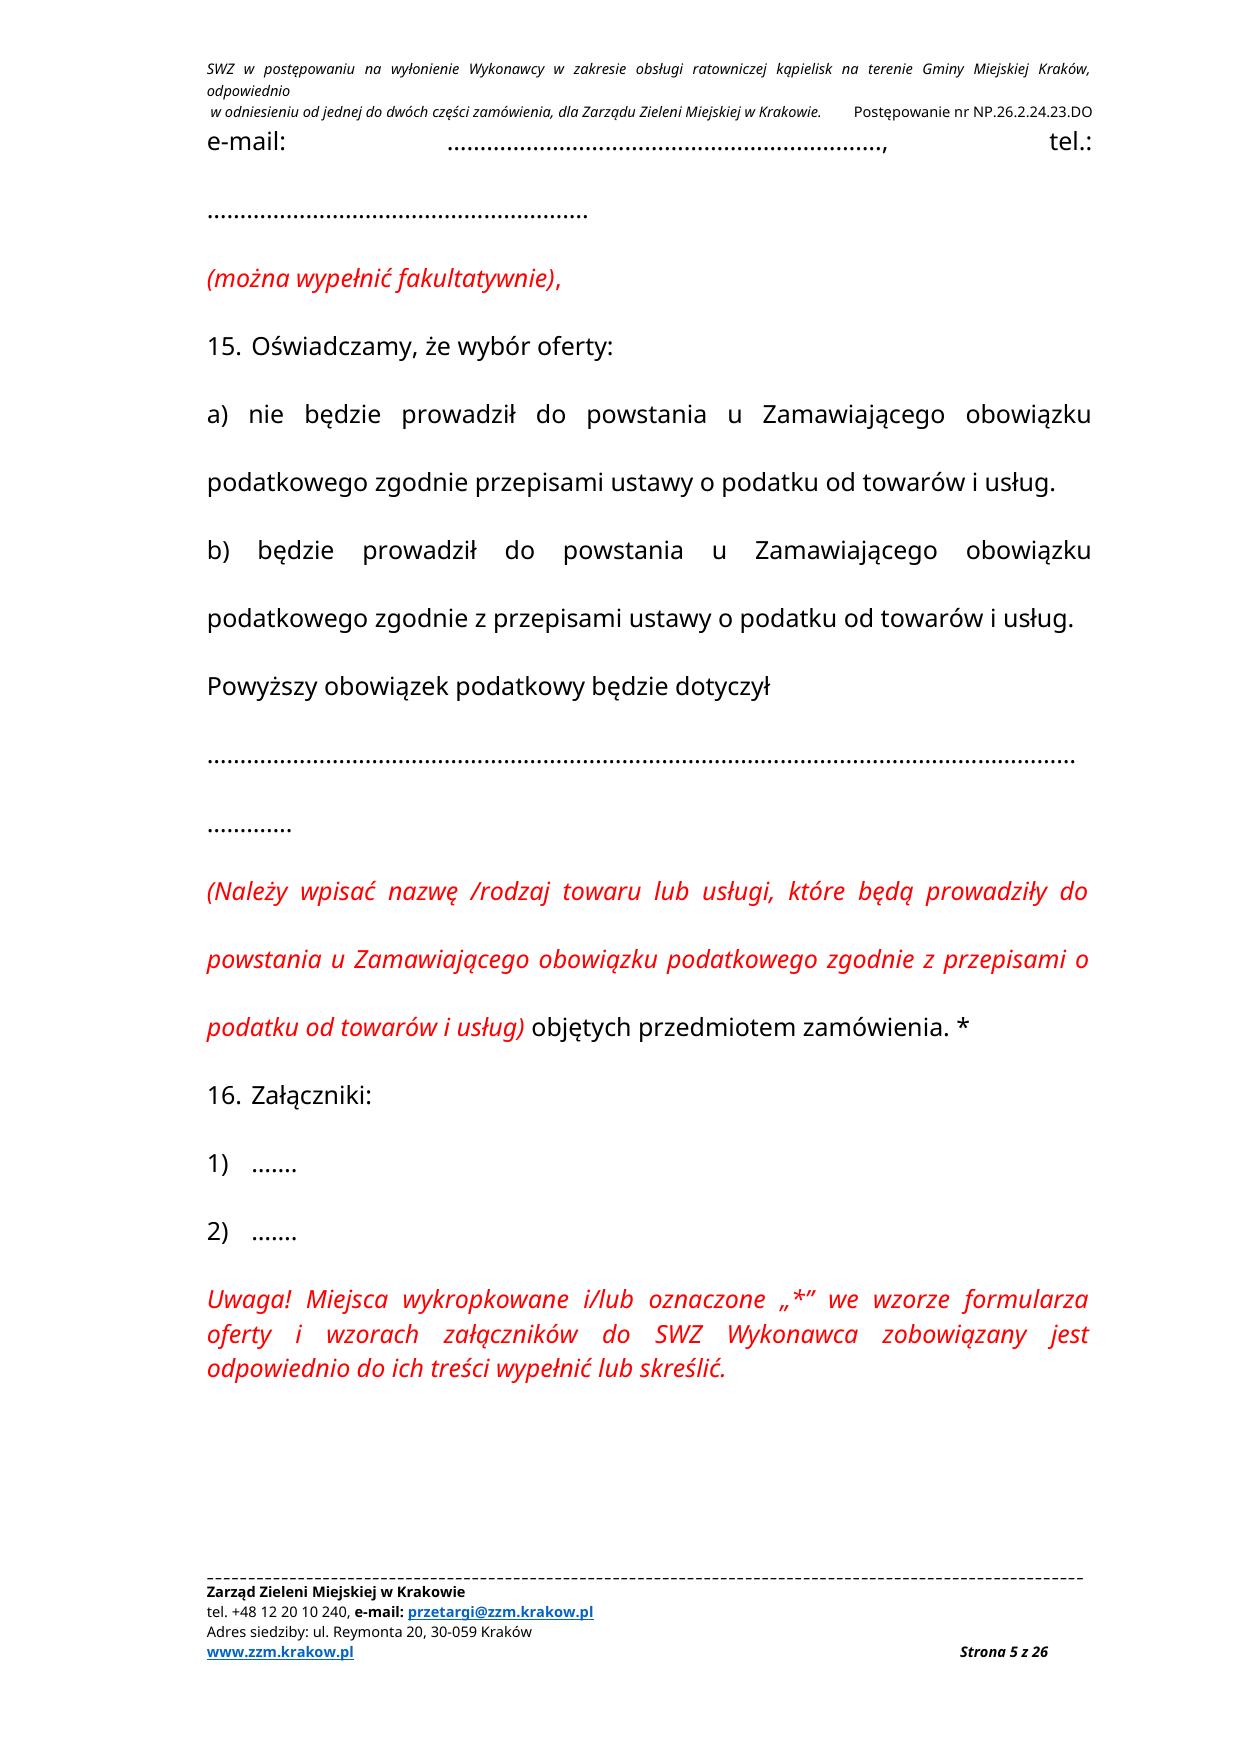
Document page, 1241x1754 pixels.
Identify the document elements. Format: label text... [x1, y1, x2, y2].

list ……. [207, 1214, 1093, 1248]
list (Należy wpisać nazwę /rodzaj towaru lub usługi, które będą prowadziły do powstania u Zamawiającego obowiązku podatkowego zgodnie z przepisami o podatku od towarów i usług) objętych przedmiotem zamówienia. * [207, 873, 1093, 1044]
list Oświadczamy, że wybór oferty: [207, 328, 1093, 362]
list ……. [207, 1146, 1093, 1180]
list e-mail: ……………………………………………..…………., tel.: …………………………………………………. [207, 124, 1093, 226]
list a) nie będzie prowadził do powstania u Zamawiającego obowiązku podatkowego zgodnie przepisami ustawy o podatku od towarów i usług. [207, 397, 1093, 499]
text Uwaga! Miejsca wykropkowane i/lub oznaczone „*” we wzorze formularza oferty i wzorach załączników do SWZ Wykonawca zobowiązany jest odpowiednio do ich treści wypełnić lub skreślić. [207, 1282, 1093, 1384]
list b) będzie prowadził do powstania u Zamawiającego obowiązku podatkowego zgodnie z przepisami ustawy o podatku od towarów i usług. [207, 533, 1093, 635]
list ………………………………………………………………………………………………………………………………. [207, 737, 1093, 839]
list Załączniki: [207, 1078, 1093, 1112]
list Powyższy obowiązek podatkowy będzie dotyczył [207, 669, 1093, 703]
list (można wypełnić fakultatywnie), [207, 260, 1093, 294]
